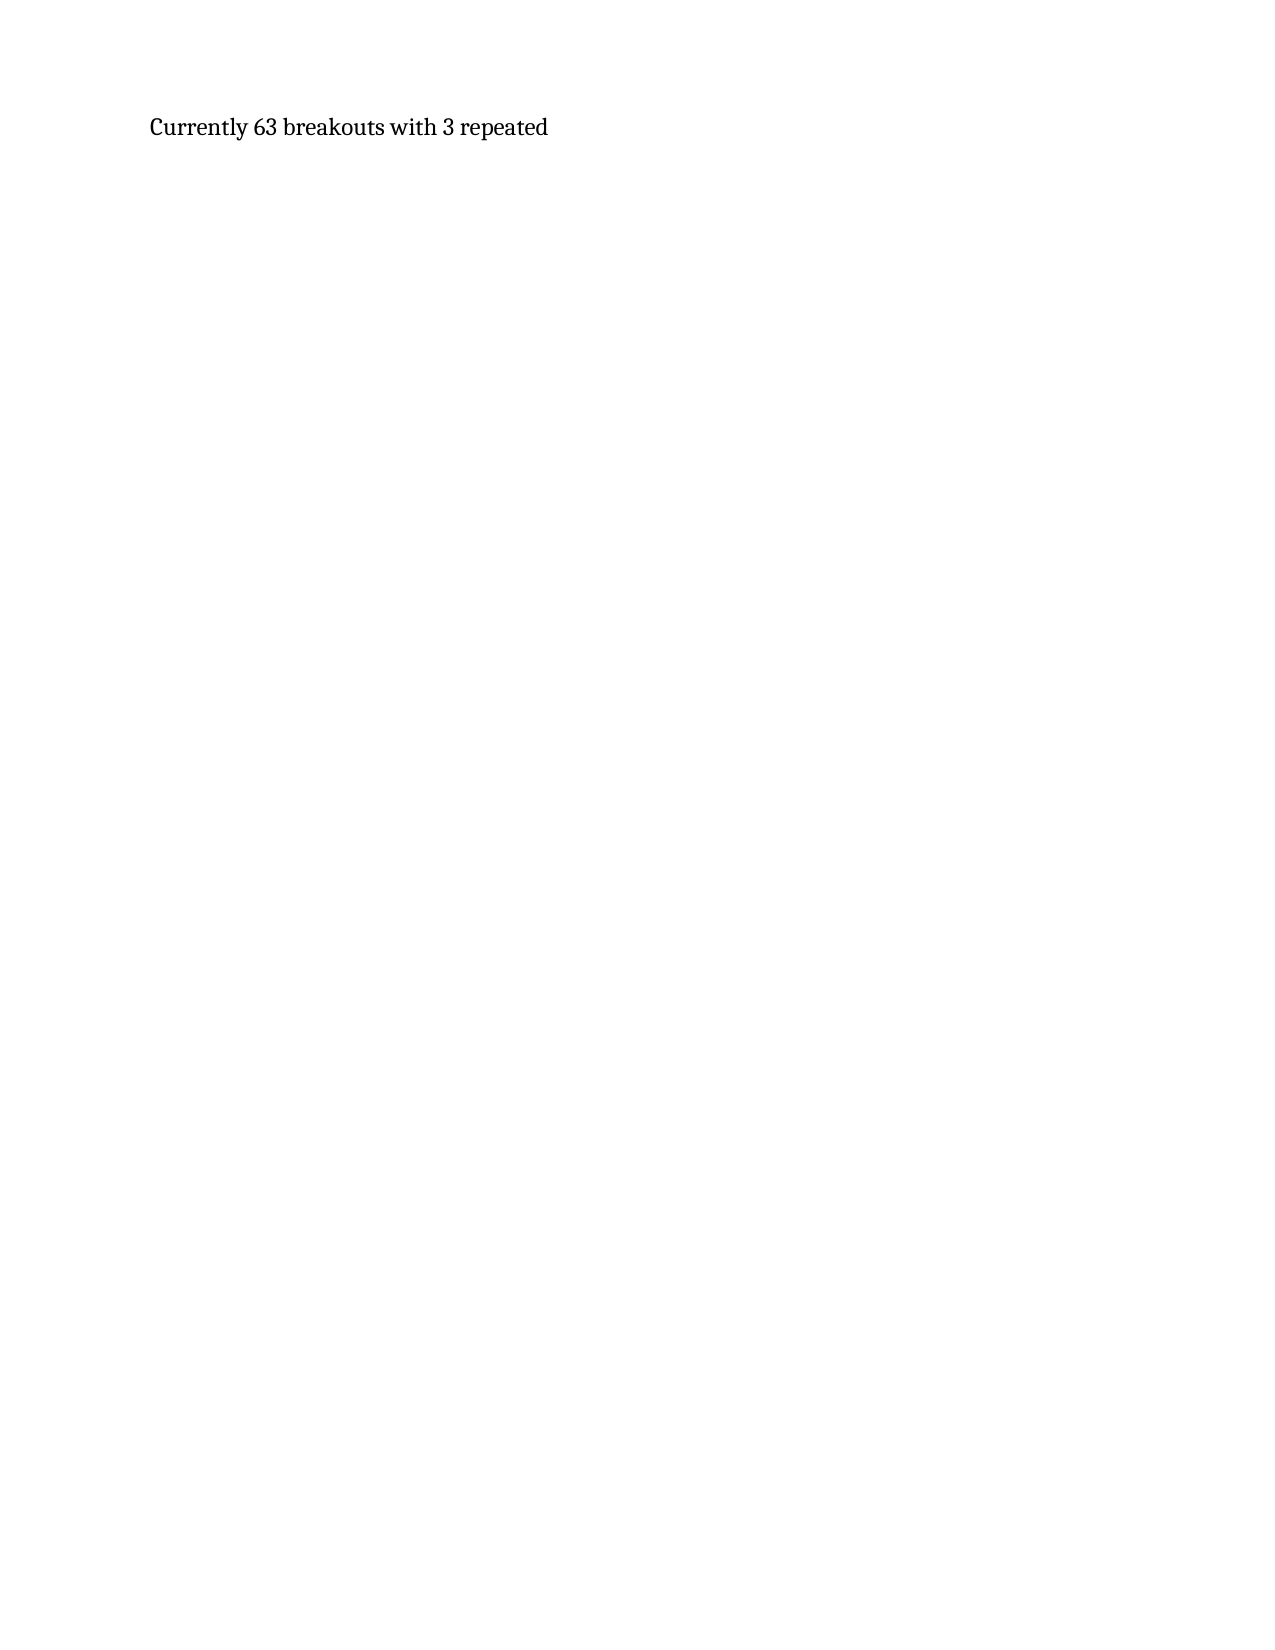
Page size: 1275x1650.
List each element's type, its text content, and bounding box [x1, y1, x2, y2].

text Currently 63 breakouts with 3 repeated [150, 112, 1125, 141]
